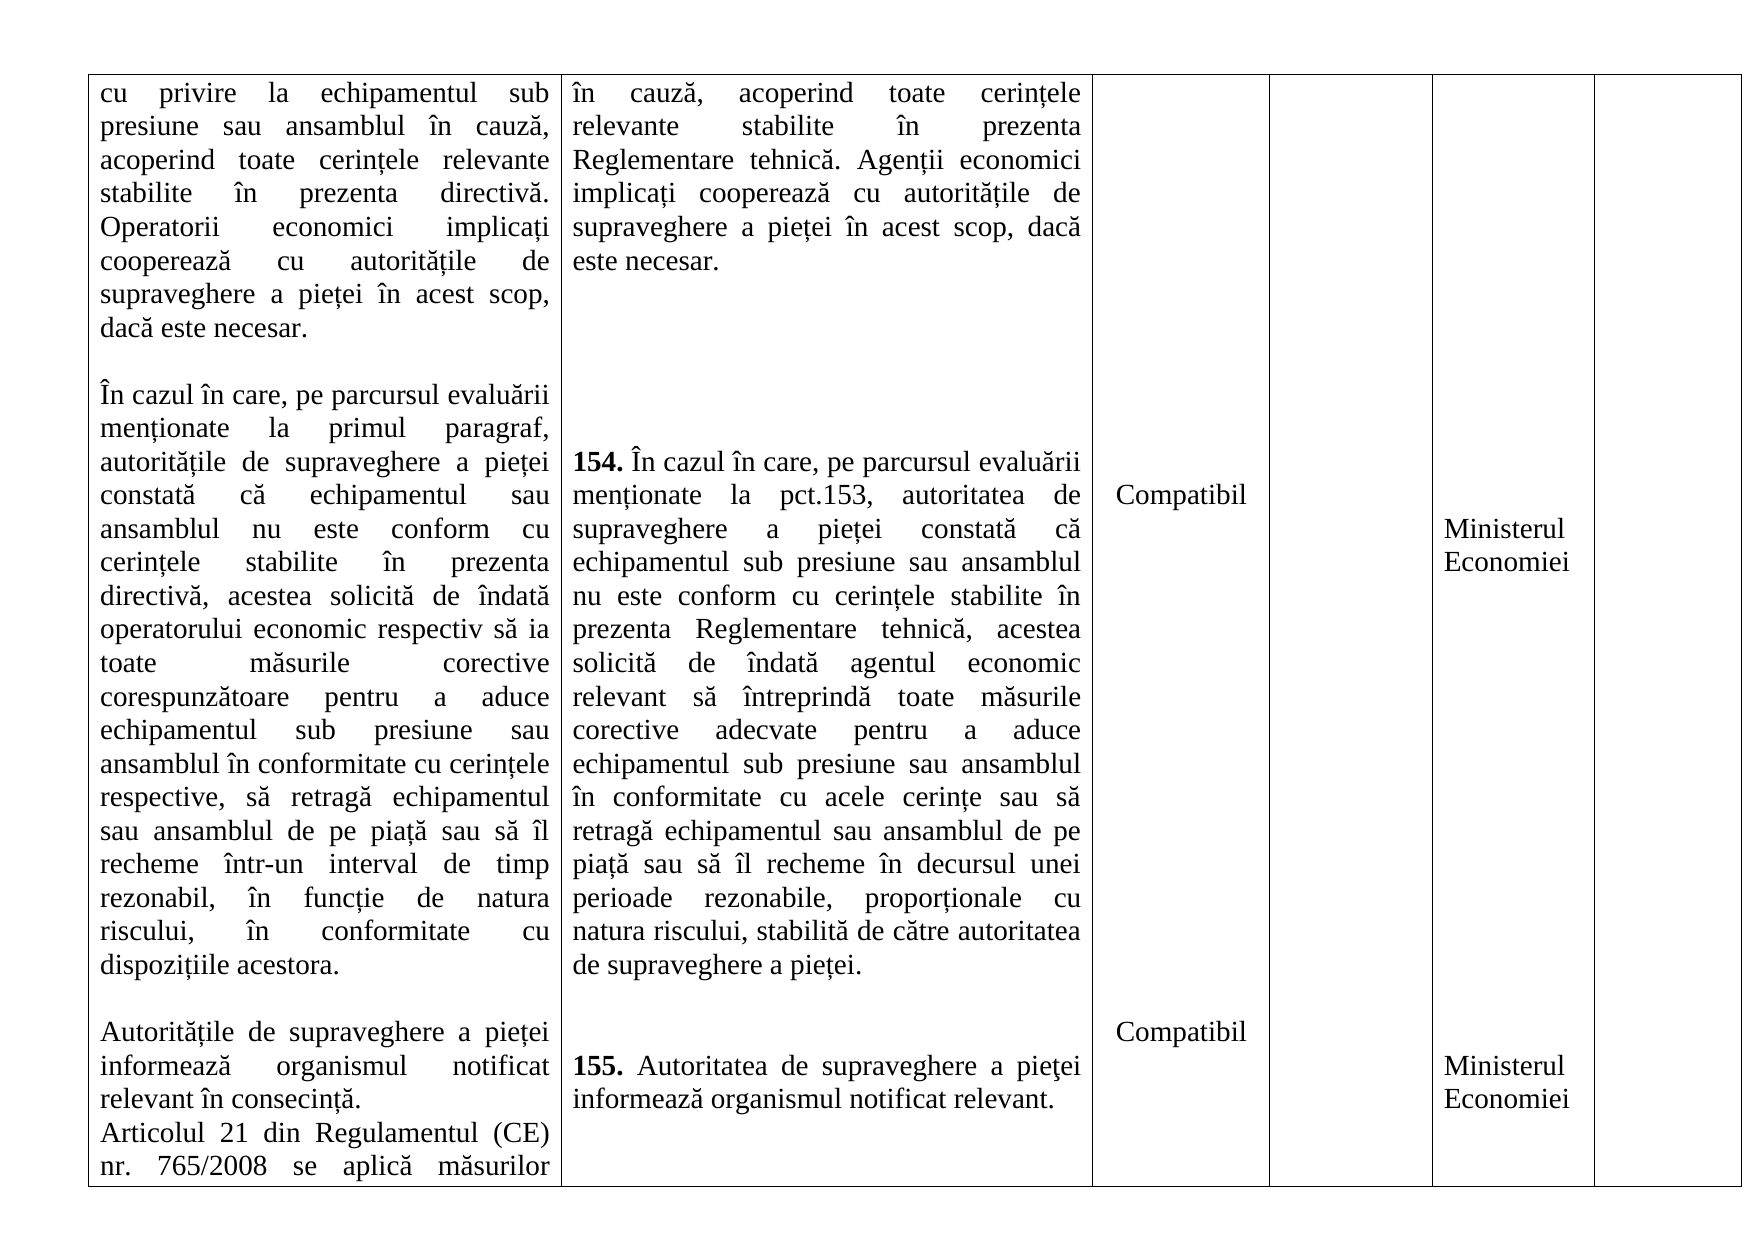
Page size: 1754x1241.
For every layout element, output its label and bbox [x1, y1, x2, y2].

table_cell [1093, 75, 1269, 1186]
table_cell [89, 75, 561, 1186]
table_cell [1595, 75, 1741, 1186]
table_cell [1433, 75, 1594, 1186]
table_cell [562, 75, 1092, 1186]
table_cell [1270, 75, 1432, 1186]
